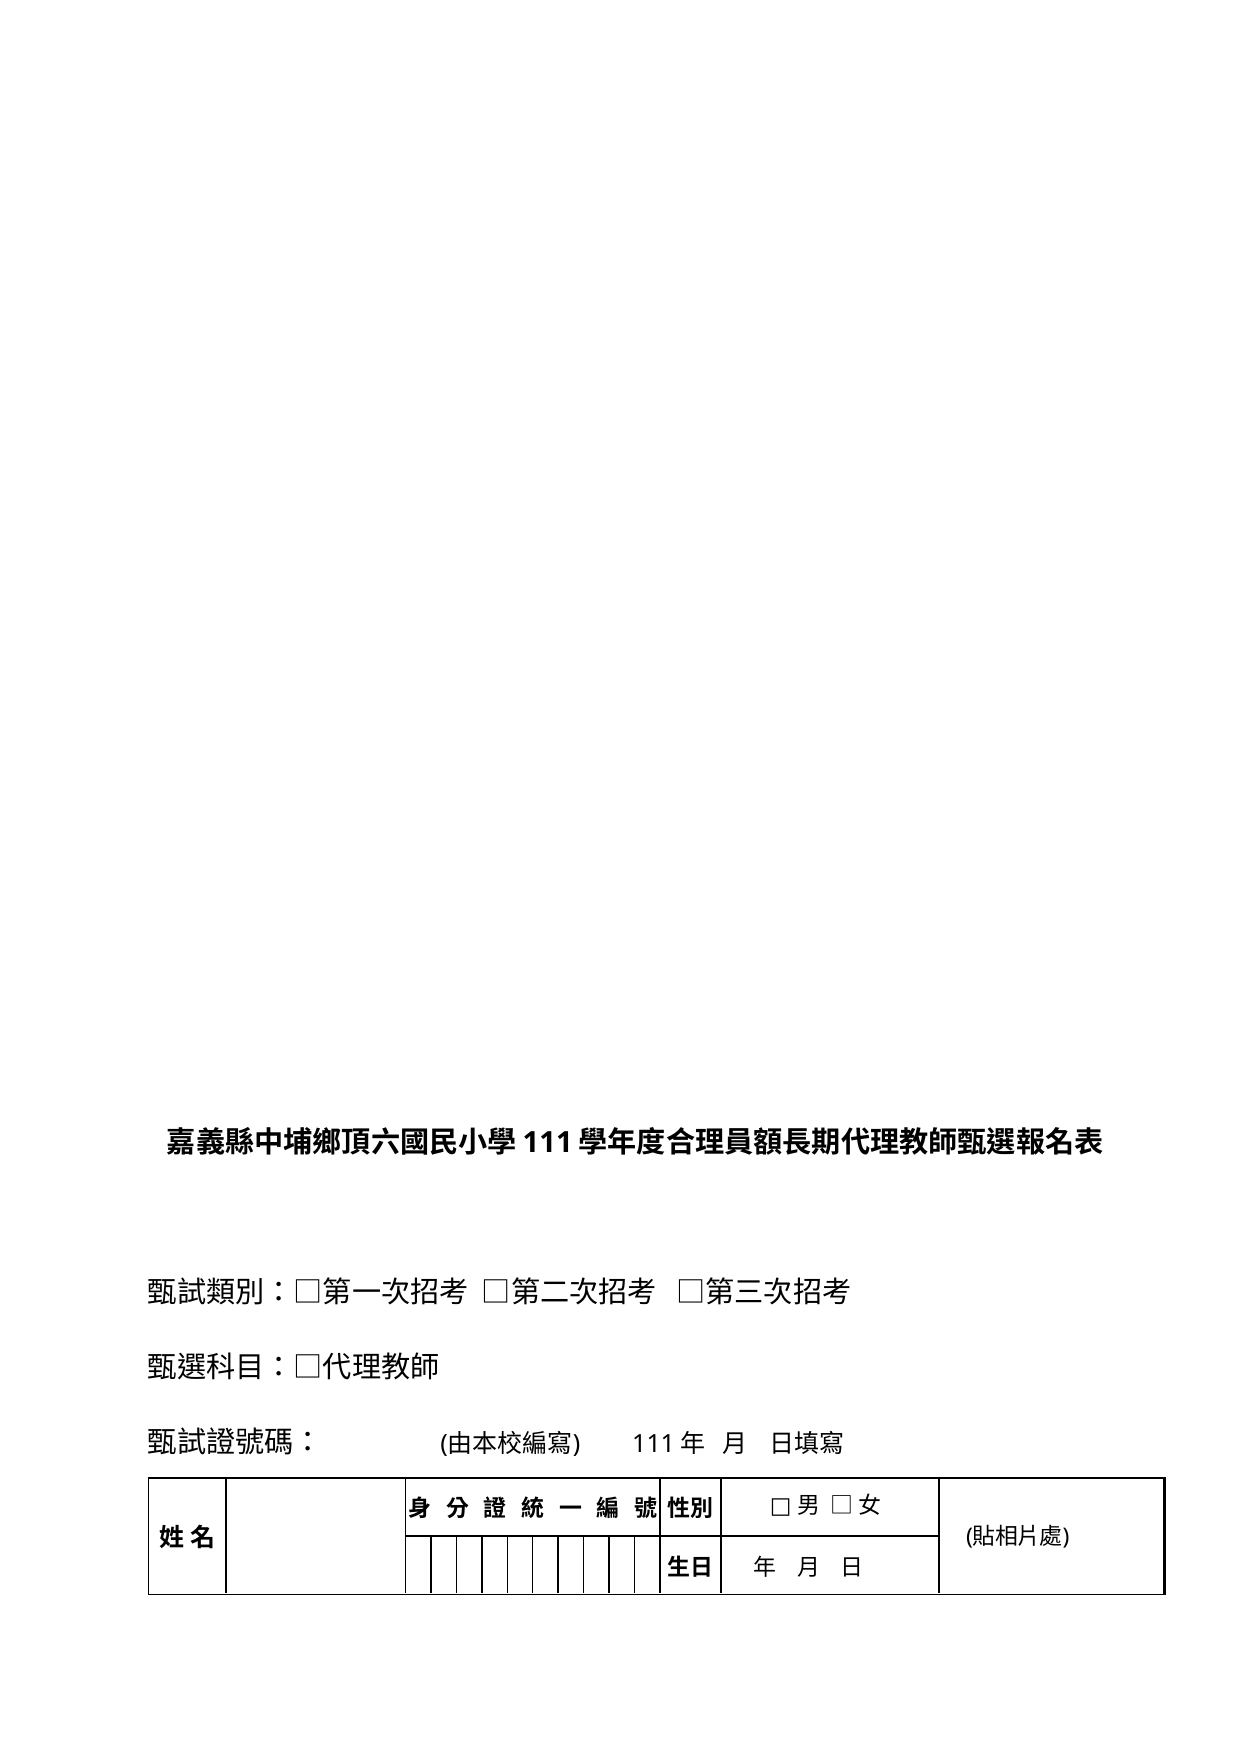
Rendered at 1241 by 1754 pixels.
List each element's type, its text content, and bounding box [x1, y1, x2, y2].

table_cell 生日 [661, 1537, 720, 1593]
table_header □ 男 □ 女 [722, 1479, 938, 1535]
table_header [227, 1479, 405, 1593]
text 甄選科目：□代理教師 [148, 1327, 1122, 1402]
table_cell [457, 1537, 481, 1593]
table_cell [635, 1537, 659, 1593]
table_cell [508, 1537, 532, 1593]
table_cell 年 月 日 [722, 1537, 938, 1593]
table_cell [610, 1537, 634, 1593]
text 甄試類別：□第一次招考 □第二次招考 □第三次招考 [148, 1252, 1122, 1327]
table_cell [533, 1537, 557, 1593]
table_cell [406, 1537, 430, 1593]
text 甄試證號碼： (由本校編寫) 111年 月 日填寫 [148, 1402, 1122, 1477]
table_header 身分證統一編號 [406, 1479, 659, 1535]
table_cell [432, 1537, 456, 1593]
table_header (貼相片處) [940, 1479, 1163, 1593]
table_header 姓 名 [149, 1479, 225, 1593]
table_cell [584, 1537, 608, 1593]
text 嘉義縣中埔鄉頂六國民小學111學年度合理員額長期代理教師甄選報名表 [148, 1102, 1122, 1177]
table_header 性別 [661, 1479, 720, 1535]
table_cell [559, 1537, 583, 1593]
table_cell [483, 1537, 507, 1593]
